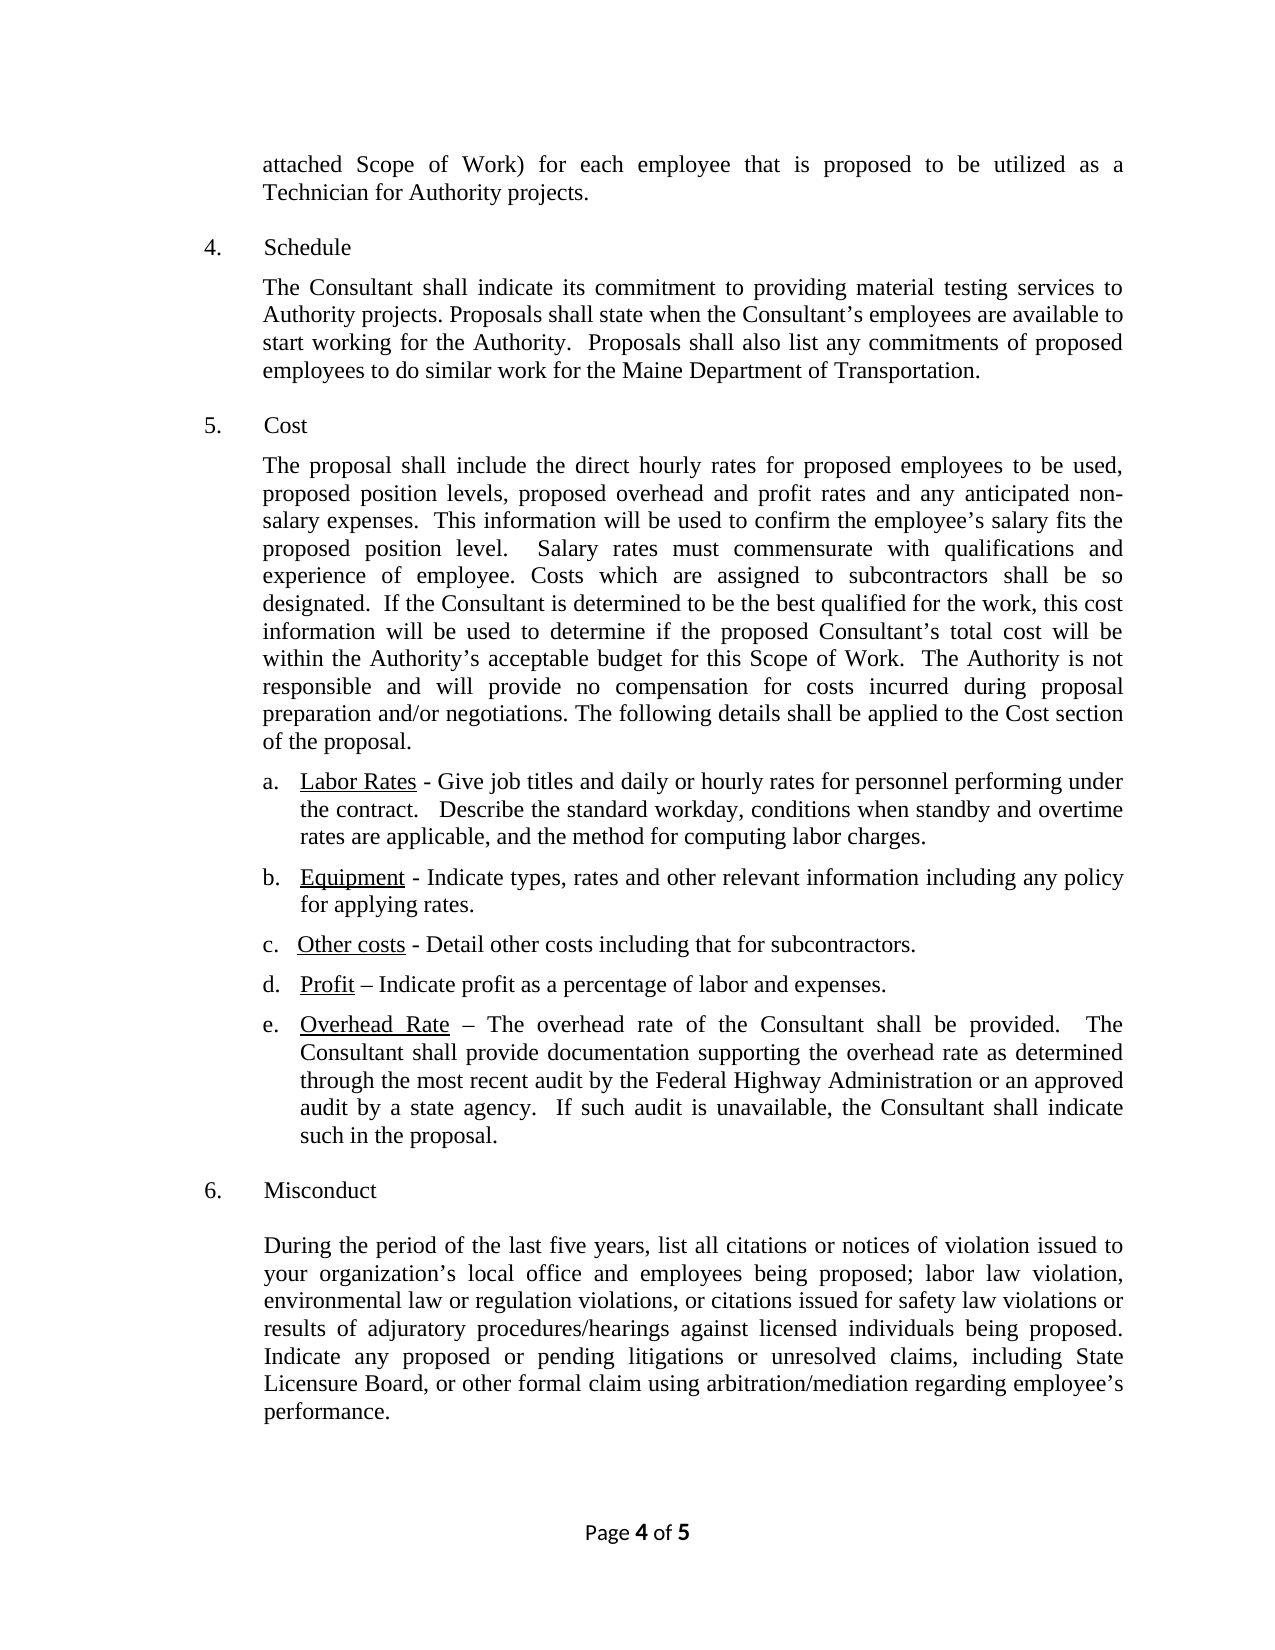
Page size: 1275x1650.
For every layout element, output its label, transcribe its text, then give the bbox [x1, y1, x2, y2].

list Cost [204, 411, 1125, 438]
text c. Other costs - Detail other costs including that for subcontractors. [262, 930, 1125, 958]
text b. Equipment - Indicate types, rates and other relevant information including any policy for applying rates. [262, 862, 1125, 918]
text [262, 150, 1125, 205]
list Schedule [204, 233, 1125, 260]
text During the period of the last five years, list all citations or notices of violation issued to your organization’s local office and employees being proposed; labor law violation, environmental law or regulation violations, or citations issued for safety law violations or results of adjuratory procedures/hearings against licensed individuals being proposed. Indicate any proposed or pending litigations or unresolved claims, including State Licensure Board, or other formal claim using arbitration/mediation regarding employee’s performance. [263, 1231, 1125, 1424]
text e. Overhead Rate – The overhead rate of the Consultant shall be provided. The Consultant shall provide documentation supporting the overhead rate as determined through the most recent audit by the Federal Highway Administration or an approved audit by a state agency. If such audit is unavailable, the Consultant shall indicate such in the proposal. [262, 1010, 1125, 1148]
text d. Profit – Indicate profit as a percentage of labor and expenses. [262, 970, 1125, 998]
list Misconduct [204, 1176, 1125, 1204]
text The Consultant shall indicate its commitment to providing material testing services to Authority projects. Proposals shall state when the Consultant’s employees are available to start working for the Authority. Proposals shall also list any commitments of proposed employees to do similar work for the Maine Department of Transportation. [262, 273, 1125, 383]
text a. Labor Rates - Give job titles and daily or hourly rates for personnel performing under the contract. Describe the standard workday, conditions when standby and overtime rates are applicable, and the method for computing labor charges. [262, 767, 1125, 850]
text The proposal shall include the direct hourly rates for proposed employees to be used, proposed position levels, proposed overhead and profit rates and any anticipated non-salary expenses. This information will be used to confirm the employee’s salary fits the proposed position level. Salary rates must commensurate with qualifications and experience of employee. Costs which are assigned to subcontractors shall be so designated. If the Consultant is determined to be the best qualified for the work, this cost information will be used to determine if the proposed Consultant’s total cost will be within the Authority’s acceptable budget for this Scope of Work. The Authority is not responsible and will provide no compensation for costs incurred during proposal preparation and/or negotiations. The following details shall be applied to the Cost section of the proposal. [262, 451, 1125, 755]
